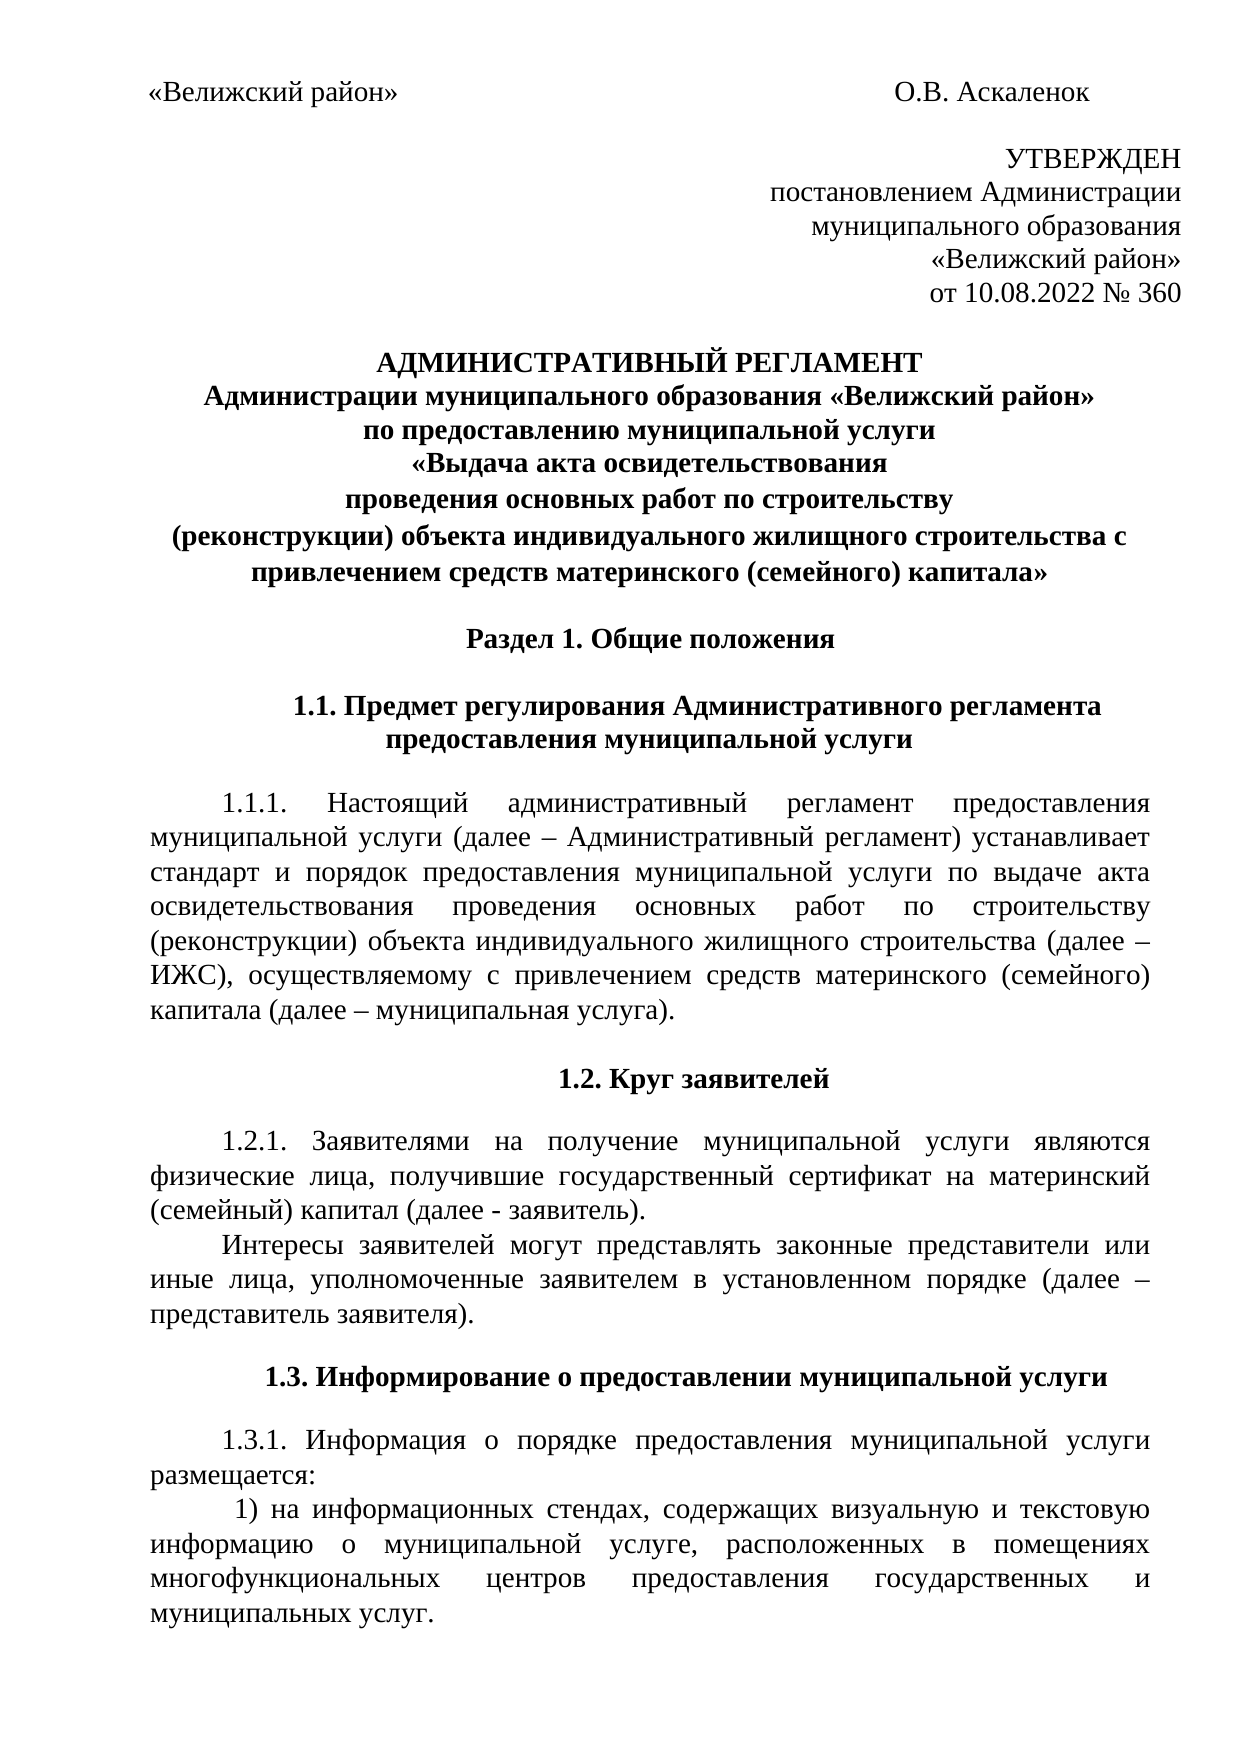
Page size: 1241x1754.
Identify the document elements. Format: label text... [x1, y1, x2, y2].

text 1) на информационных стендах, содержащих визуальную и текстовую информацию о муниципальной услуге, расположенных в помещениях многофункциональных центров предоставления государственных и муниципальных услуг. [150, 1491, 1151, 1628]
text АДМИНИСТРАТИВНЫЙ РЕГЛАМЕНТ [148, 345, 1151, 378]
text 1.1. Предмет регулирования Административного регламента предоставления муниципальной услуги [148, 688, 1151, 755]
text Интересы заявителей могут представлять законные представители или иные лица, уполномоченные заявителем в установленном порядке (далее – представитель заявителя). [150, 1227, 1151, 1329]
text 1.3. Информирование о предоставлении муниципальной услуги [150, 1359, 1151, 1393]
text «Велижский район» О.В. Аскаленок [148, 74, 1181, 107]
text 1.3.1. Информация о порядке предоставления муниципальной услуги размещается: [150, 1422, 1151, 1490]
text УТВЕРЖДЕН [148, 141, 1181, 174]
text (реконструкции) объекта индивидуального жилищного строительства с привлечением средств материнского (семейного) капитала» [148, 518, 1151, 587]
text проведения основных работ по строительству [148, 482, 1151, 515]
text постановлением Администрации муниципального образования «Велижский район» [709, 174, 1181, 275]
text Администрации муниципального образования «Велижский район» [148, 378, 1151, 412]
text от 10.08.2022 № 360 [710, 275, 1181, 309]
text 1.2. Круг заявителей [148, 1061, 1151, 1094]
text «Выдача акта освидетельствования [148, 445, 1151, 479]
text 1.2.1. Заявителями на получение муниципальной услуги являются физические лица, получившие государственный сертификат на материнский (семейный) капитал (далее - заявитель). [150, 1123, 1151, 1226]
text по предоставлению муниципальной услуги [148, 412, 1151, 445]
text Раздел 1. Общие положения [150, 621, 1151, 655]
text 1.1.1. Настоящий административный регламент предоставления муниципальной услуги (далее – Административный регламент) устанавливает стандарт и порядок предоставления муниципальной услуги по выдаче акта освидетельствования проведения основных работ по строительству (реконструкции) объекта индивидуального жилищного строительства (далее – ИЖС), осуществляемому с привлечением средств материнского (семейного) капитала (далее – муниципальная услуга). [150, 785, 1151, 1026]
